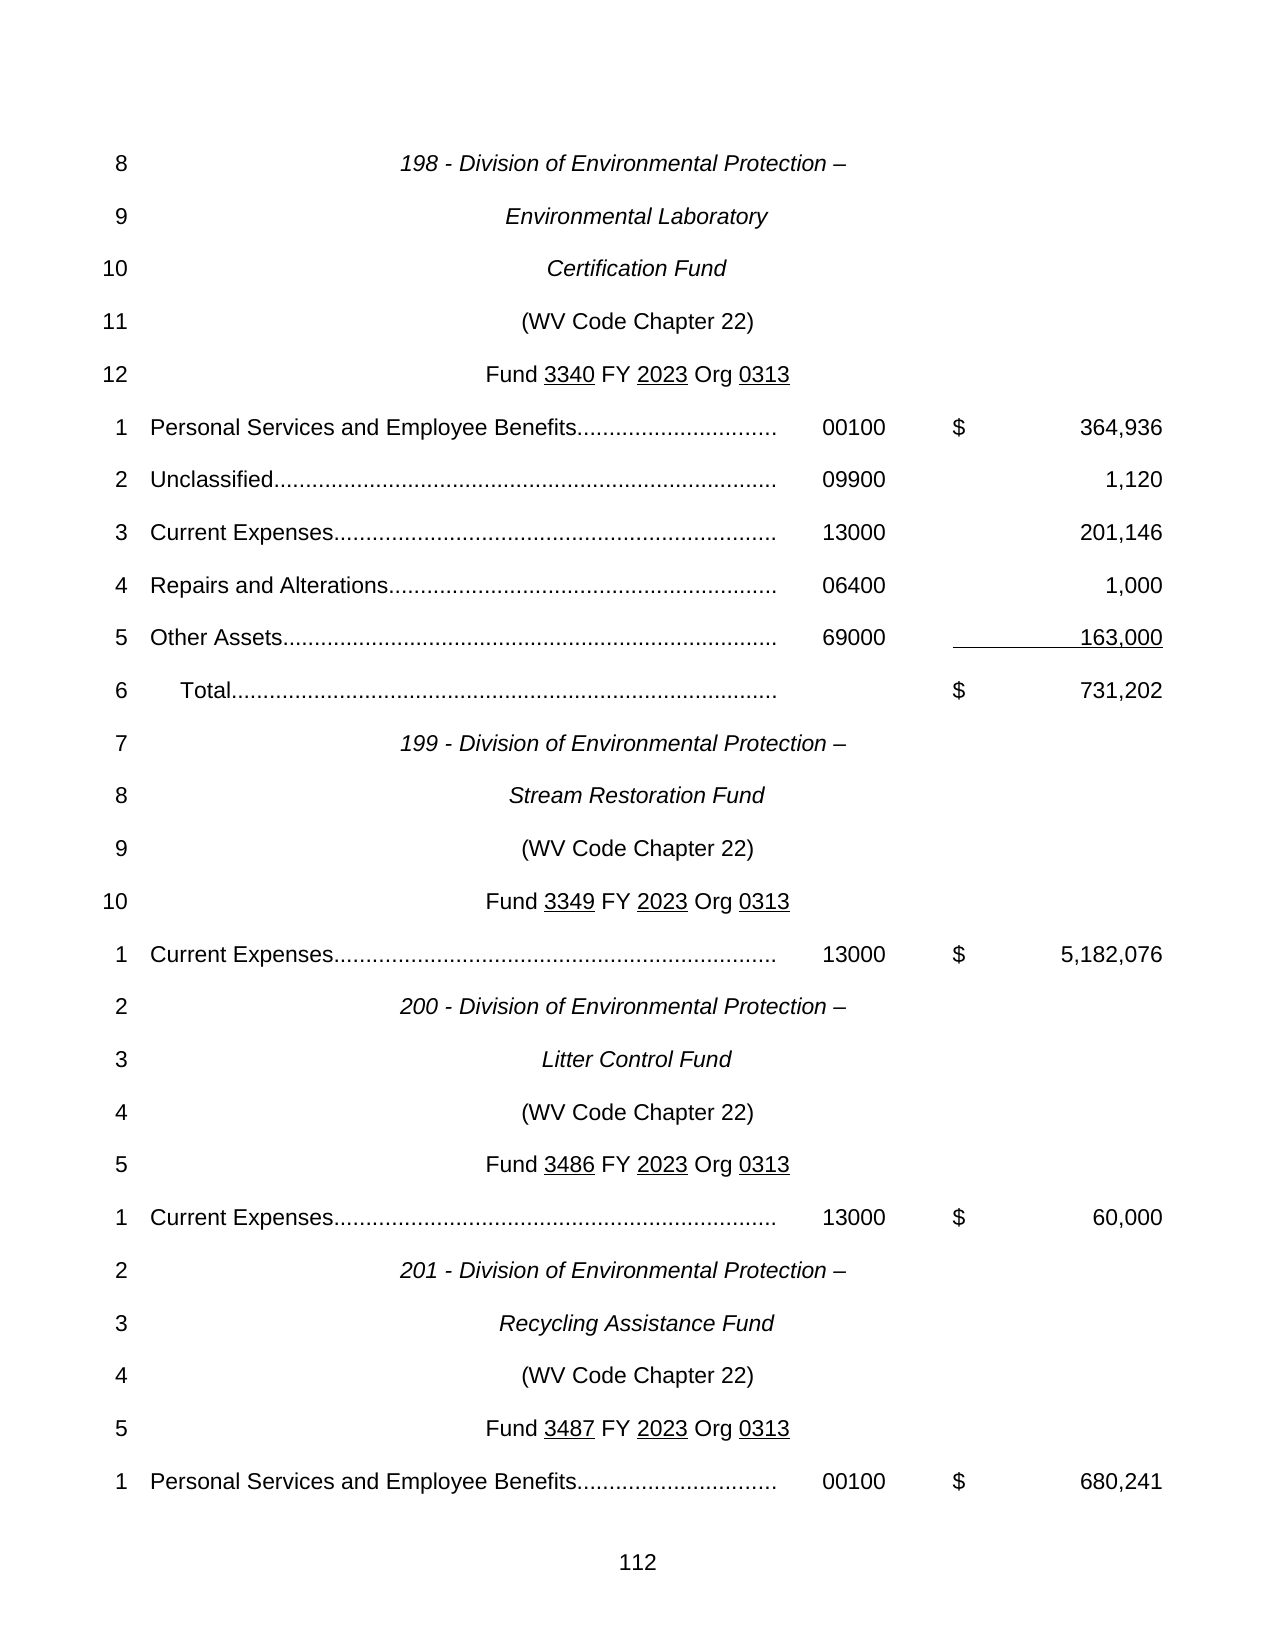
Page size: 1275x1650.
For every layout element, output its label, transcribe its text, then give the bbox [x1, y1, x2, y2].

text Recycling Assistance Fund [150, 1309, 1125, 1336]
text Current Expenses 13000 201,146 [150, 519, 1125, 545]
list Division of Environmental Protection – [150, 730, 1125, 756]
text Litter Control Fund [150, 1046, 1125, 1072]
text Other Assets 69000 163,000 [150, 624, 1125, 651]
list Division of Environmental Protection – [150, 1257, 1125, 1283]
list Division of Environmental Protection – [150, 150, 1125, 176]
text Fund 3340 FY 2023 Org 0313 [150, 361, 1125, 387]
text Personal Services and Employee Benefits 00100 $ 364,936 [150, 413, 1125, 440]
text (WV Code Chapter 22) [150, 835, 1125, 862]
text (WV Code Chapter 22) [150, 1099, 1125, 1125]
text (WV Code Chapter 22) [150, 308, 1125, 334]
text Fund 3487 FY 2023 Org 0313 [150, 1415, 1125, 1441]
text Certification Fund [150, 255, 1125, 282]
text Environmental Laboratory [150, 203, 1125, 229]
text Stream Restoration Fund [150, 782, 1125, 809]
text Personal Services and Employee Benefits 00100 $ 680,241 [150, 1468, 1125, 1494]
list Division of Environmental Protection – [150, 993, 1125, 1020]
text Current Expenses 13000 $ 60,000 [150, 1204, 1125, 1231]
text Total $ 731,202 [150, 677, 1125, 703]
text Current Expenses 13000 $ 5,182,076 [150, 941, 1125, 967]
text Fund 3349 FY 2023 Org 0313 [150, 888, 1125, 914]
text (WV Code Chapter 22) [150, 1362, 1125, 1389]
text Fund 3486 FY 2023 Org 0313 [150, 1151, 1125, 1178]
text Unclassified 09900 1,120 [150, 466, 1125, 493]
text Repairs and Alterations 06400 1,000 [150, 572, 1125, 598]
